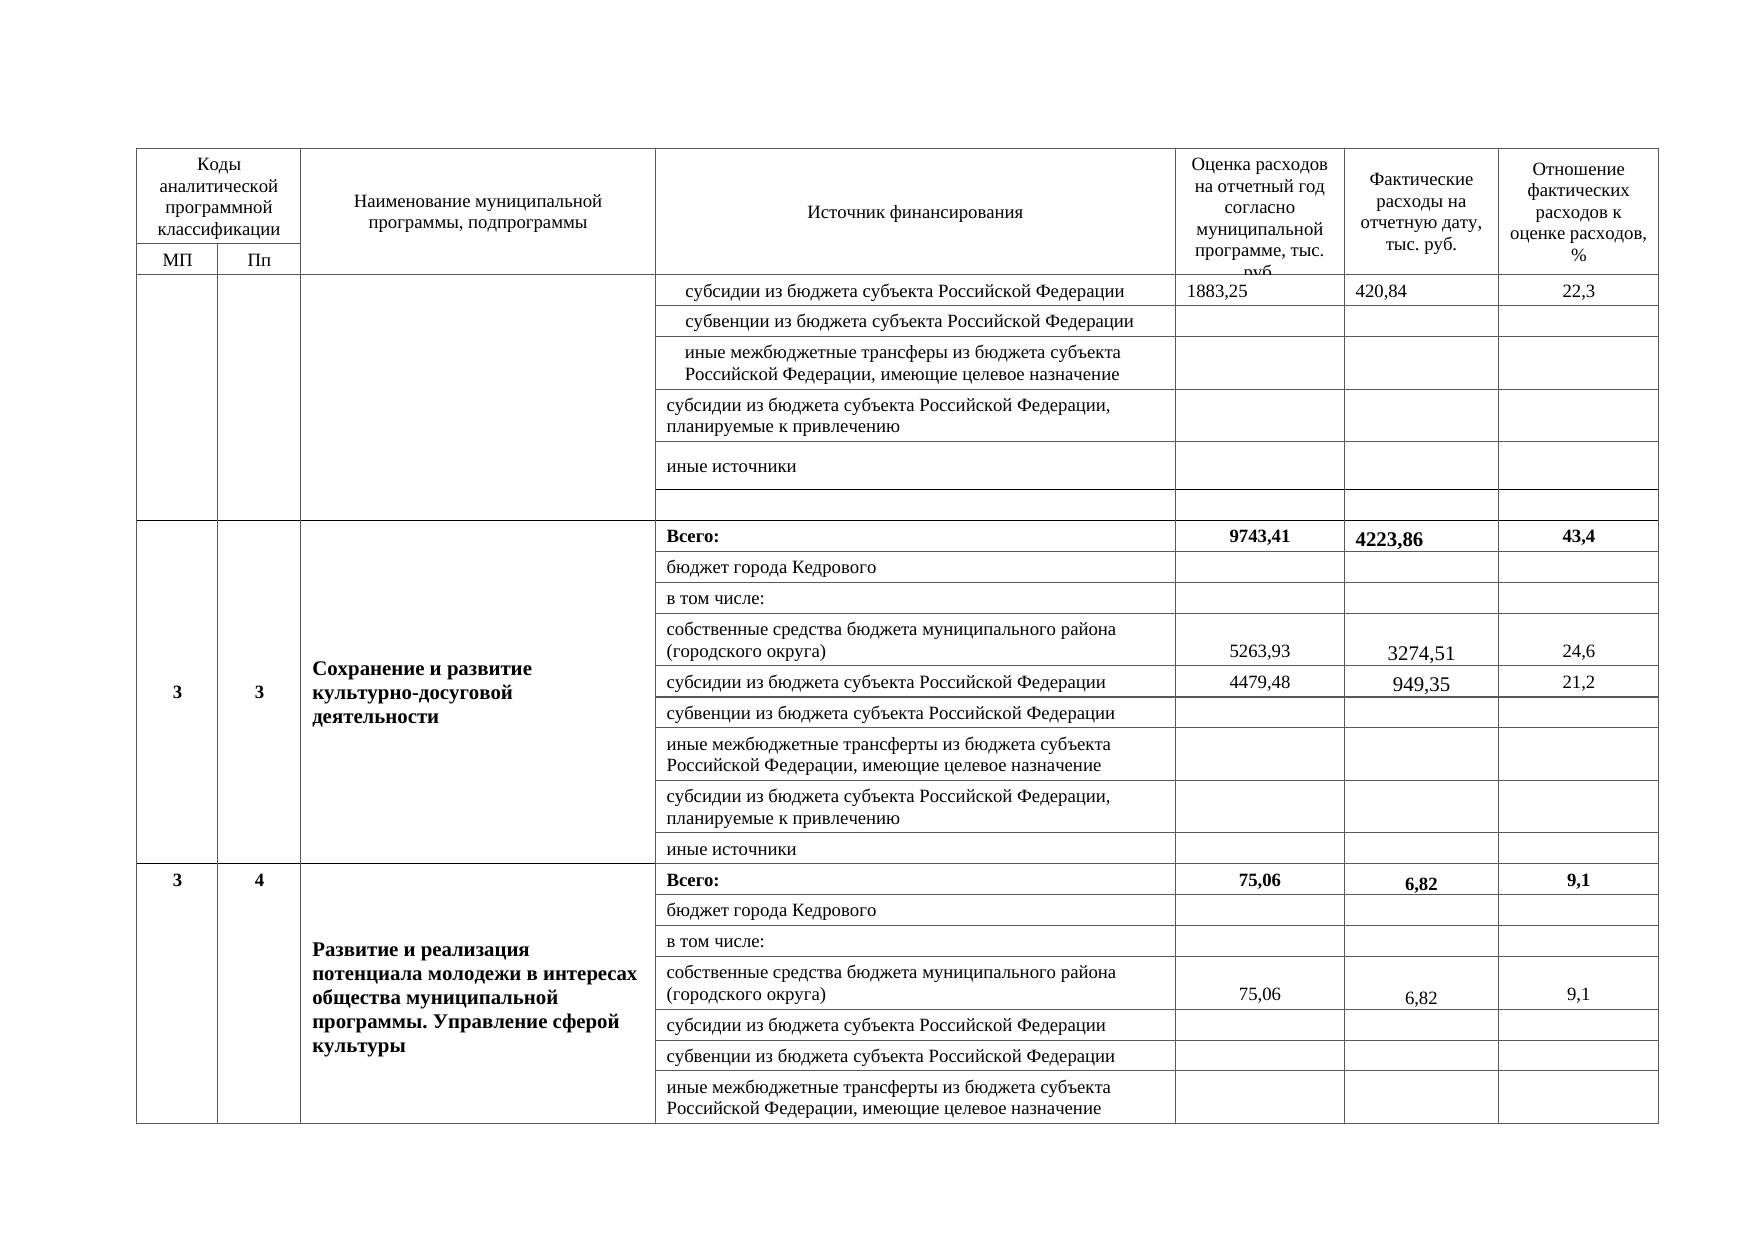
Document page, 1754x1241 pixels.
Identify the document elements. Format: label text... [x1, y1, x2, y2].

table_cell собственные средства бюджета муниципального района (городского округа) [656, 614, 1175, 665]
table_cell [1499, 583, 1658, 613]
table_cell 1883,25 [1176, 275, 1344, 305]
table_cell [1176, 1071, 1344, 1123]
table_cell [1345, 552, 1498, 582]
table_cell [1499, 781, 1658, 832]
table_cell Всего: [656, 521, 1175, 551]
table_cell [1499, 926, 1658, 956]
table_cell 75,06 [1176, 864, 1344, 894]
table_cell [1345, 728, 1498, 780]
table_cell [1176, 781, 1344, 832]
table_cell [1499, 1071, 1658, 1123]
table_cell [1345, 926, 1498, 956]
table_cell бюджет города Кедрового [656, 895, 1175, 925]
table_cell [1176, 1041, 1344, 1070]
table_cell субсидии из бюджета субъекта Российской Федерации [656, 666, 1175, 696]
table_cell 5263,93 [1176, 614, 1344, 665]
table_cell иные межбюджетные трансферты из бюджета субъекта Российской Федерации, имеющие целевое назначение [656, 728, 1175, 780]
table_cell [1499, 337, 1658, 389]
table_cell в том числе: [656, 583, 1175, 613]
table_cell [1499, 895, 1658, 925]
table_cell [1345, 442, 1498, 489]
table_cell [1345, 1010, 1498, 1039]
table_header Коды аналитической программной классификации [137, 149, 300, 243]
table_cell [1176, 833, 1344, 863]
table_cell 3 [218, 521, 300, 863]
table_cell [1176, 337, 1344, 389]
table_cell субсидии из бюджета субъекта Российской Федерации, планируемые к привлечению [656, 390, 1175, 441]
table_cell Всего: [656, 864, 1175, 894]
table_cell субсидии из бюджета субъекта Российской Федерации [656, 275, 1175, 305]
table_cell [1345, 1071, 1498, 1123]
table_cell [1499, 728, 1658, 780]
table_cell субсидии из бюджета субъекта Российской Федерации, планируемые к привлечению [656, 781, 1175, 832]
table_cell [1176, 1010, 1344, 1039]
table_cell [1176, 552, 1344, 582]
table_header Наименование муниципальной программы, подпрограммы [301, 149, 655, 274]
table_cell 22,3 [1499, 275, 1658, 305]
table_cell [1176, 490, 1344, 520]
table_cell [1499, 1041, 1658, 1070]
table_cell [1176, 926, 1344, 956]
table_cell в том числе: [656, 926, 1175, 956]
table_cell субвенции из бюджета субъекта Российской Федерации [656, 306, 1175, 336]
table_cell 3 [137, 864, 217, 1123]
table_cell 4 [218, 864, 300, 1123]
table_cell 4223,86 [1345, 521, 1498, 551]
table_cell 21,2 [1499, 666, 1658, 696]
table_cell [1176, 895, 1344, 925]
table_cell [1176, 306, 1344, 336]
table_cell 75,06 [1176, 957, 1344, 1008]
table_cell [1499, 1010, 1658, 1039]
table_cell [1499, 390, 1658, 441]
table_header Оценка расходов на отчетный год согласно муниципальной программе, тыс. руб. [1176, 149, 1344, 274]
table_cell [1345, 833, 1498, 863]
table_cell субсидии из бюджета субъекта Российской Федерации [656, 1010, 1175, 1039]
table_cell 420,84 [1345, 275, 1498, 305]
table_cell [1345, 698, 1498, 727]
table_cell 6,82 [1345, 957, 1498, 1008]
table_cell [1345, 895, 1498, 925]
table_cell 24,6 [1499, 614, 1658, 665]
table_cell [1176, 698, 1344, 727]
table_cell [1499, 442, 1658, 489]
table_cell [1345, 390, 1498, 441]
table_cell Пп [218, 244, 300, 274]
table_cell 9,1 [1499, 864, 1658, 894]
table_cell [1499, 833, 1658, 863]
table_cell [1176, 390, 1344, 441]
table_cell МП [137, 244, 217, 274]
table_cell собственные средства бюджета муниципального района (городского округа) [656, 957, 1175, 1008]
table_cell [656, 490, 1175, 520]
table_cell 3274,51 [1345, 614, 1498, 665]
table_cell 9,1 [1499, 957, 1658, 1008]
table_cell [1345, 490, 1498, 520]
table_header Фактические расходы на отчетную дату, тыс. руб. [1345, 149, 1498, 274]
table_cell [1499, 698, 1658, 727]
table_cell 4479,48 [1176, 666, 1344, 696]
table_cell 3 [137, 521, 217, 863]
table_cell [1345, 337, 1498, 389]
table_cell иные источники [656, 833, 1175, 863]
table_header Источник финансирования [656, 149, 1175, 274]
table_cell Развитие и реализация потенциала молодежи в интересах общества муниципальной программы. Управление сферой культуры [301, 864, 655, 1123]
table_cell [1176, 728, 1344, 780]
table_cell 43,4 [1499, 521, 1658, 551]
table_cell [1345, 781, 1498, 832]
table_cell иные межбюджетные трансферты из бюджета субъекта Российской Федерации, имеющие целевое назначение [656, 1071, 1175, 1123]
table_cell субвенции из бюджета субъекта Российской Федерации [656, 698, 1175, 727]
table_cell [1345, 583, 1498, 613]
table_cell [1345, 306, 1498, 336]
table_cell Сохранение и развитие культурно-досуговой деятельности [301, 521, 655, 863]
table_cell [1176, 583, 1344, 613]
table_cell [1499, 552, 1658, 582]
table_cell субвенции из бюджета субъекта Российской Федерации [656, 1041, 1175, 1070]
table_cell [1499, 490, 1658, 520]
table_cell бюджет города Кедрового [656, 552, 1175, 582]
table_cell иные источники [656, 442, 1175, 489]
table_cell [1345, 1041, 1498, 1070]
table_cell 949,35 [1345, 666, 1498, 696]
table_cell 6,82 [1345, 864, 1498, 894]
table_header Отношение фактических расходов к оценке расходов, % [1499, 149, 1658, 274]
table_cell 9743,41 [1176, 521, 1344, 551]
table_cell [1499, 306, 1658, 336]
table_cell иные межбюджетные трансферы из бюджета субъекта Российской Федерации, имеющие целевое назначение [656, 337, 1175, 389]
table_cell [1176, 442, 1344, 489]
